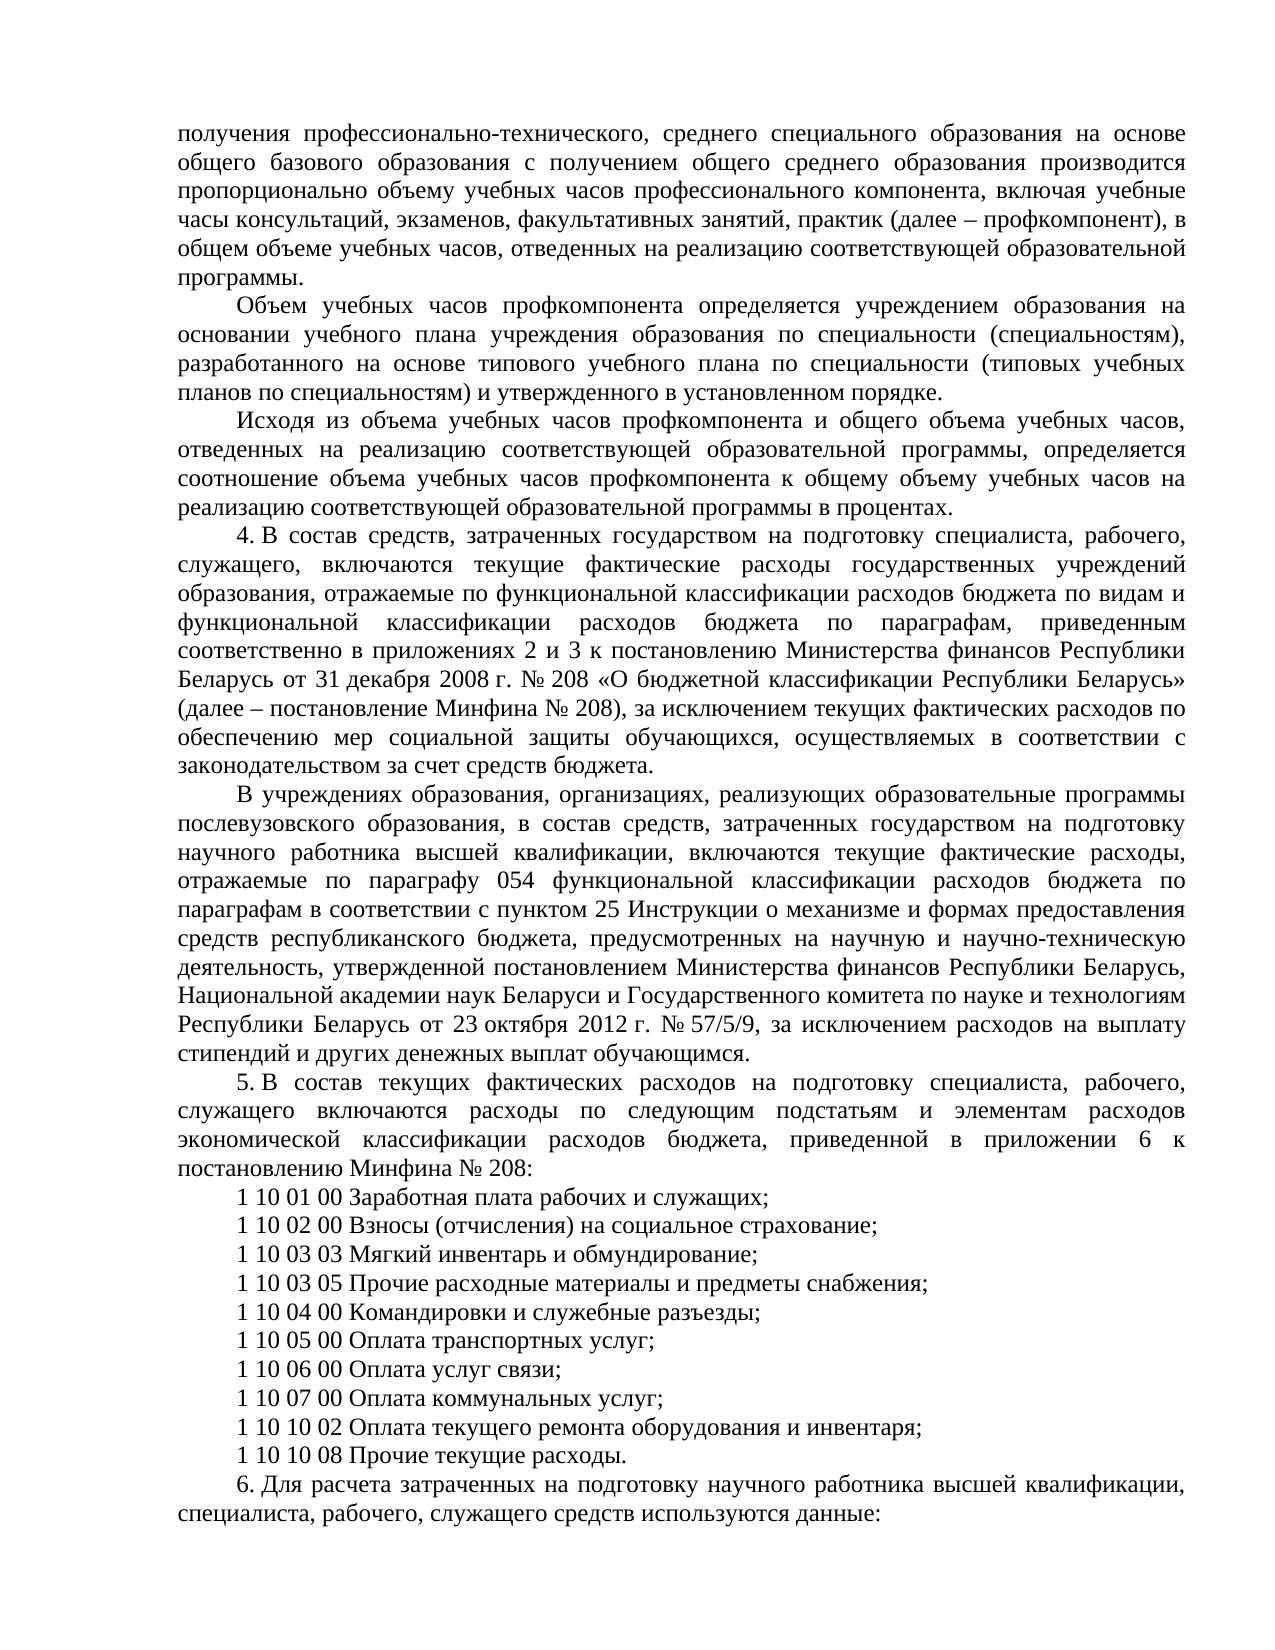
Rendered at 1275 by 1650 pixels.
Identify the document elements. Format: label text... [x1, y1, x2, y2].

text Объем учебных часов профкомпонента определяется учреждением образования на основании учебного плана учреждения образования по специальности (специальностям), разработанного на основе типового учебного плана по специальности (типовых учебных планов по специальностям) и утвержденного в установленном порядке. [177, 291, 1186, 406]
text 1 10 03 03 Мягкий инвентарь и обмундирование; [177, 1239, 1186, 1268]
text 1 10 10 02 Оплата текущего ремонта оборудования и инвентаря; [177, 1412, 1186, 1441]
text 1 10 03 05 Прочие расходные материалы и предметы снабжения; [177, 1268, 1186, 1297]
text 1 10 04 00 Командировки и служебные разъезды; [177, 1297, 1186, 1326]
text 5. В состав текущих фактических расходов на подготовку специалиста, рабочего, служащего включаются расходы по следующим подстатьям и элементам расходов экономической классификации расходов бюджета, приведенной в приложении 6 к постановлению Минфина № 208: [177, 1067, 1186, 1182]
text 1 10 05 00 Оплата транспортных услуг; [177, 1326, 1186, 1354]
text 1 10 01 00 Заработная плата рабочих и служащих; [177, 1182, 1186, 1211]
text 4. В состав средств, затраченных государством на подготовку специалиста, рабочего, служащего, включаются текущие фактические расходы государственных учреждений образования, отражаемые по функциональной классификации расходов бюджета по видам и функциональной классификации расходов бюджета по параграфам, приведенным соответственно в приложениях 2 и 3 к постановлению Министерства финансов Республики Беларусь от 31 декабря 2008 г. № 208 «О бюджетной классификации Республики Беларусь» (далее – постановление Минфина № 208), за исключением текущих фактических расходов по обеспечению мер социальной защиты обучающихся, осуществляемых в соответствии с законодательством за счет средств бюджета. [177, 521, 1186, 779]
text Исходя из объема учебных часов профкомпонента и общего объема учебных часов, отведенных на реализацию соответствующей образовательной программы, определяется соотношение объема учебных часов профкомпонента к общему объему учебных часов на реализацию соответствующей образовательной программы в процентах. [177, 406, 1186, 521]
text 1 10 06 00 Оплата услуг связи; [177, 1354, 1186, 1383]
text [177, 118, 1186, 291]
text В учреждениях образования, организациях, реализующих образовательные программы послевузовского образования, в состав средств, затраченных государством на подготовку научного работника высшей квалификации, включаются текущие фактические расходы, отражаемые по параграфу 054 функциональной классификации расходов бюджета по параграфам в соответствии с пунктом 25 Инструкции о механизме и формах предоставления средств республиканского бюджета, предусмотренных на научную и научно-техническую деятельность, утвержденной постановлением Министерства финансов Республики Беларусь, Национальной академии наук Беларуси и Государственного комитета по науке и технологиям Республики Беларусь от 23 октября 2012 г. № 57/5/9, за исключением расходов на выплату стипендий и других денежных выплат обучающимся. [177, 779, 1186, 1067]
text 1 10 07 00 Оплата коммунальных услуг; [177, 1383, 1186, 1412]
text 6. Для расчета затраченных на подготовку научного работника высшей квалификации, специалиста, рабочего, служащего средств используются данные: [177, 1469, 1186, 1527]
text 1 10 02 00 Взносы (отчисления) на социальное страхование; [177, 1211, 1186, 1239]
text 1 10 10 08 Прочие текущие расходы. [177, 1441, 1186, 1469]
